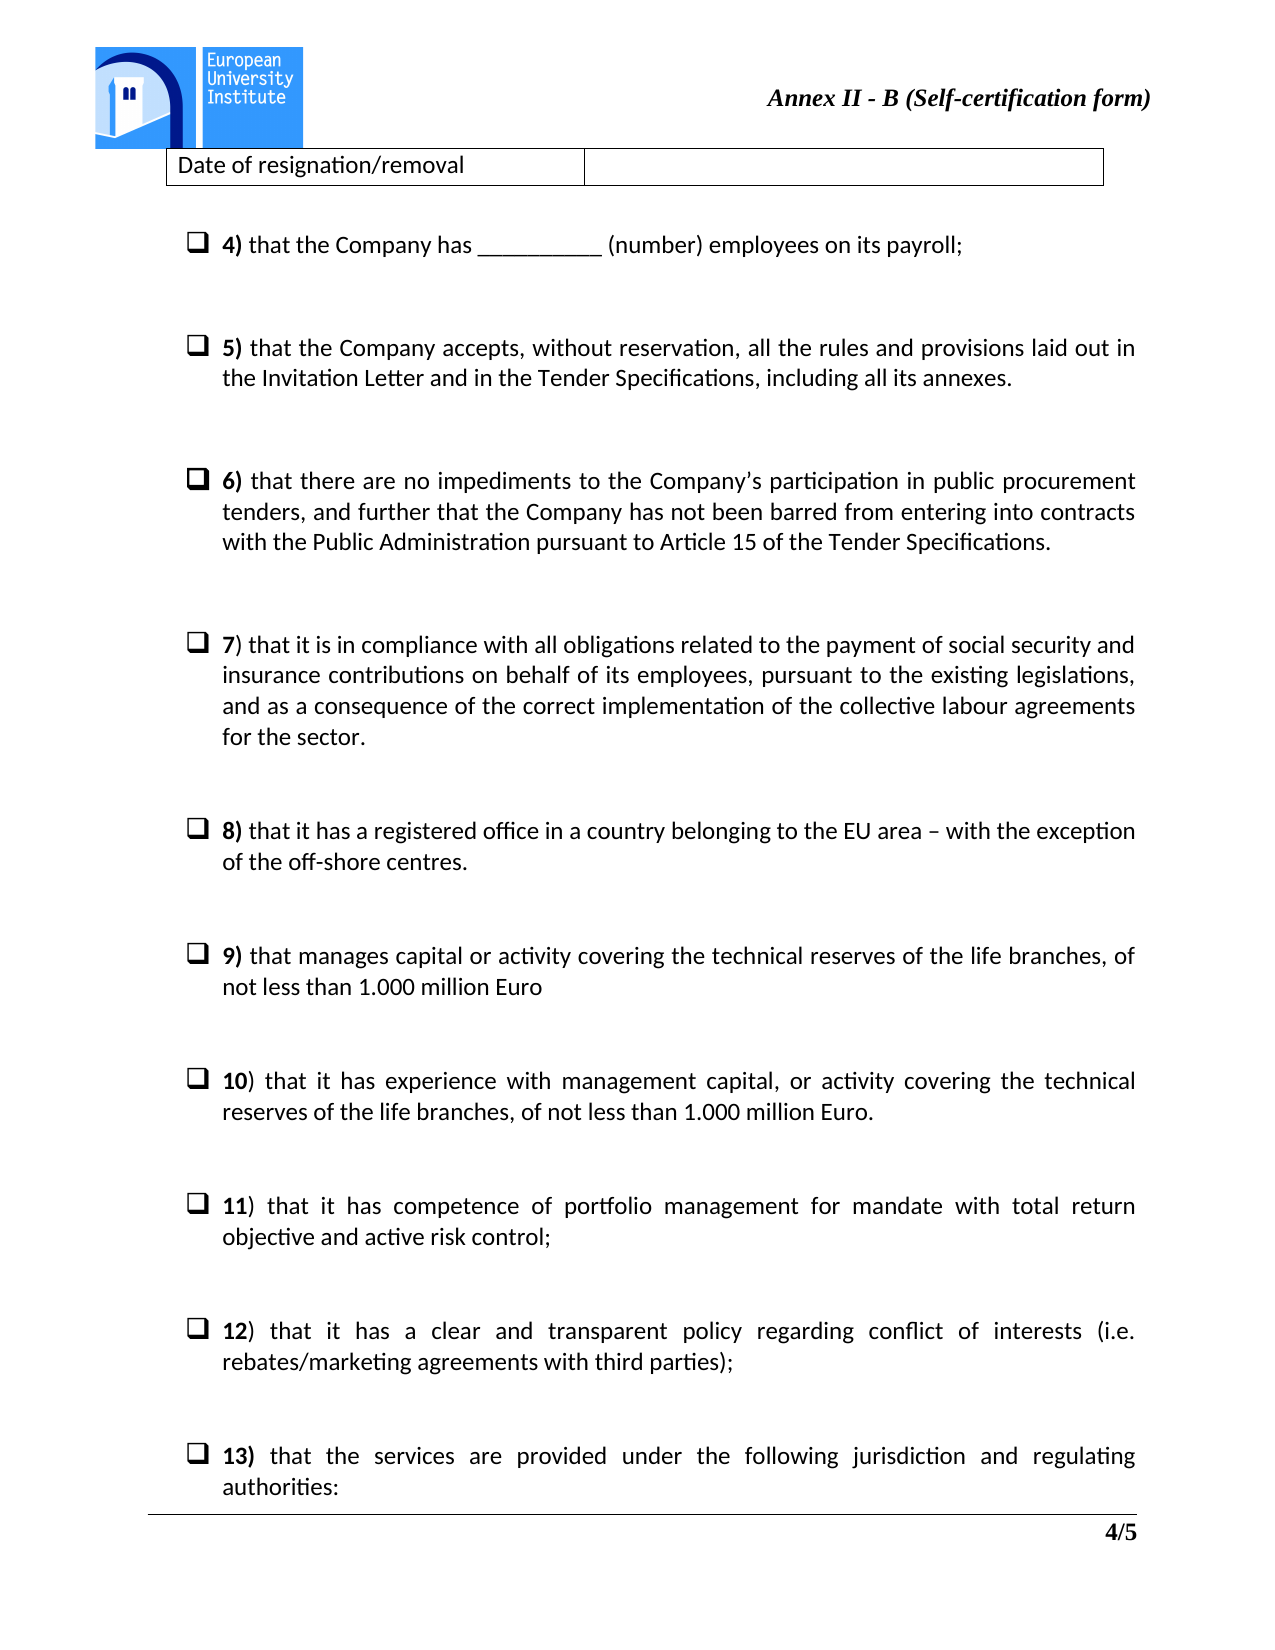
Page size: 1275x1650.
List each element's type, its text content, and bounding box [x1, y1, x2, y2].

list 11) that it has competence of portfolio management for mandate with total return objective and active risk control; [185, 1190, 1137, 1251]
list 10) that it has experience with management capital, or activity covering the technical reserves of the life branches, of not less than 1.000 million Euro. [185, 1065, 1137, 1126]
picture [95, 47, 304, 149]
list 5) that the Company accepts, without reservation, all the rules and provisions laid out in the Invitation Letter and in the Tender Specifications, including all its annexes. [185, 332, 1137, 393]
table_cell [585, 149, 1103, 185]
list 9) that manages capital or activity covering the technical reserves of the life branches, of not less than 1.000 million Euro [185, 940, 1137, 1001]
list 13) that the services are provided under the following jurisdiction and regulating authorities: [185, 1440, 1137, 1501]
list 12) that it has a clear and transparent policy regarding conflict of interests (i.e. rebates/marketing agreements with third parties); [185, 1315, 1137, 1376]
list 7) that it is in compliance with all obligations related to the payment of social security and insurance contributions on behalf of its employees, pursuant to the existing legislations, and as a consequence of the correct implementation of the collective labour agreements for the sector. [185, 629, 1137, 751]
table_cell Date of resignation/removal [167, 149, 584, 185]
list 8) that it has a registered office in a country belonging to the EU area – with the exception of the off-shore centres. [185, 815, 1137, 876]
list 6) that there are no impediments to the Company’s participation in public procurement tenders, and further that the Company has not been barred from entering into contracts with the Public Administration pursuant to Article 15 of the Tender Specifications. [185, 465, 1137, 557]
list 4) that the Company has __________ (number) employees on its payroll; [185, 229, 1137, 260]
